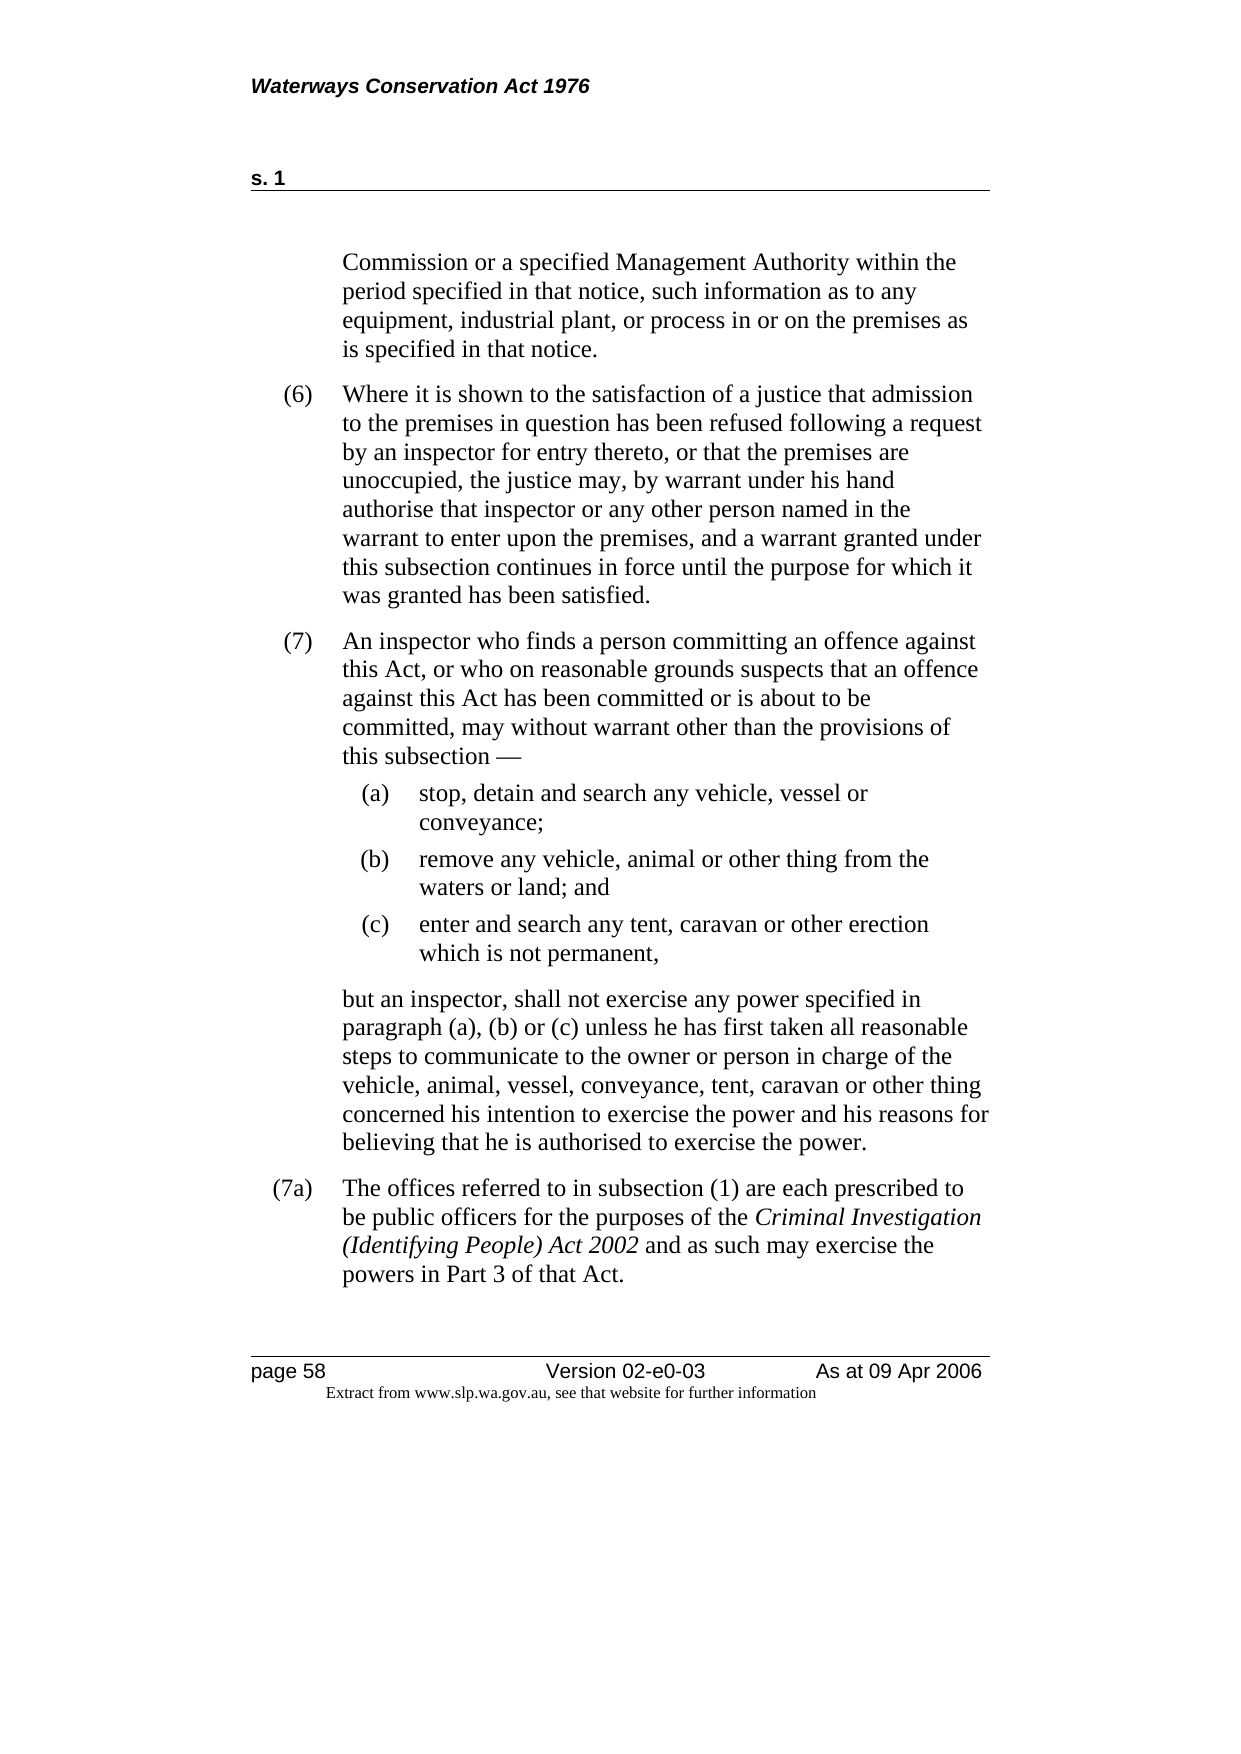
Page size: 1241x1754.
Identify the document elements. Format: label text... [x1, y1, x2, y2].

text but an inspector, shall not exercise any power specified in paragraph (a), (b) or (c) unless he has first taken all reasonable steps to communicate to the owner or person in charge of the vehicle, animal, vessel, conveyance, tent, caravan or other thing concerned his intention to exercise the power and his reasons for believing that he is authorised to exercise the power. [251, 984, 990, 1156]
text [251, 247, 990, 362]
text (b) remove any vehicle, animal or other thing from the waters or land; and [251, 844, 990, 901]
text (7) An inspector who finds a person committing an offence against this Act, or who on reasonable grounds suspects that an offence against this Act has been committed or is about to be committed, may without warrant other than the provisions of this subsection — [251, 626, 990, 769]
text (c) enter and search any tent, caravan or other erection which is not permanent, [251, 909, 990, 967]
text (7a) The offices referred to in subsection (1) are each prescribed to be public officers for the purposes of the Criminal Investigation (Identifying People) Act 2002 and as such may exercise the powers in Part 3 of that Act. [251, 1173, 990, 1288]
text (6) Where it is shown to the satisfaction of a justice that admission to the premises in question has been refused following a request by an inspector for entry thereto, or that the premises are unoccupied, the justice may, by warrant under his hand authorise that inspector or any other person named in the warrant to enter upon the premises, and a warrant granted under this subsection continues in force until the purpose for which it was granted has been satisfied. [251, 379, 990, 609]
text (a) stop, detain and search any vehicle, vessel or conveyance; [251, 778, 990, 835]
